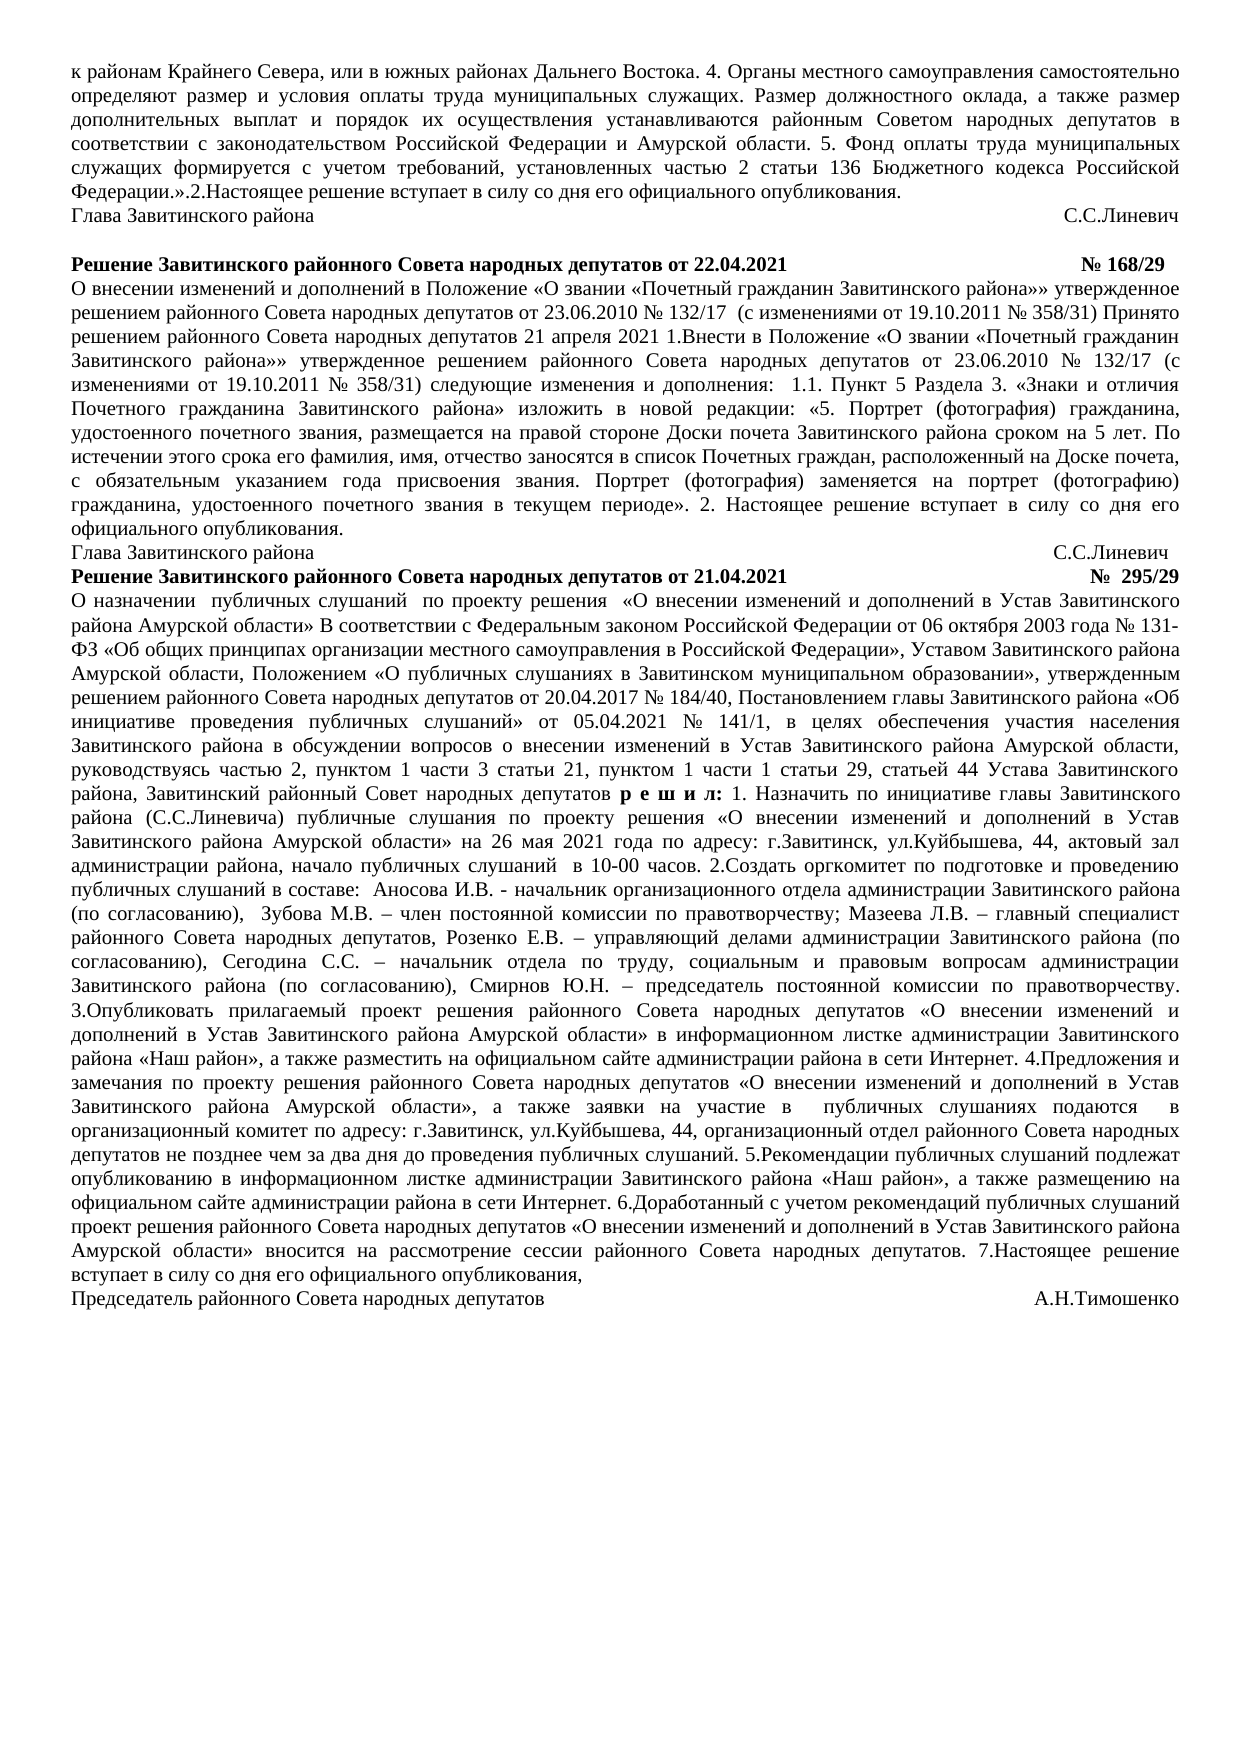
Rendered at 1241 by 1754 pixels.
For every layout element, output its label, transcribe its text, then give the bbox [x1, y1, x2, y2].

text Решение Завитинского районного Совета народных депутатов от 22.04.2021 № 168/29 [71, 252, 1181, 276]
text Глава Завитинского района С.С.Линевич [71, 540, 1181, 564]
text О назначении публичных слушаний по проекту решения «О внесении изменений и дополнений в Устав Завитинского района Амурской области» В соответствии с Федеральным законом Российской Федерации от 06 октября 2003 года № 131-ФЗ «Об общих принципах организации местного самоуправления в Российской Федерации», Уставом Завитинского района Амурской области, Положением «О публичных слушаниях в Завитинском муниципальном образовании», утвержденным решением районного Совета народных депутатов от 20.04.2017 № 184/40, Постановлением главы Завитинского района «Об инициативе проведения публичных слушаний» от 05.04.2021 № 141/1, в целях обеспечения участия населения Завитинского района в обсуждении вопросов о внесении изменений в Устав Завитинского района Амурской области, руководствуясь частью 2, пунктом 1 части 3 статьи 21, пунктом 1 части 1 статьи 29, статьей 44 Устава Завитинского района, Завитинский районный Совет народных депутатов р е ш и л: 1. Назначить по инициативе главы Завитинского района (С.С.Линевича) публичные слушания по проекту решения «О внесении изменений и дополнений в Устав Завитинского района Амурской области» на 26 мая 2021 года по адресу: г.Завитинск, ул.Куйбышева, 44, актовый зал администрации района, начало публичных слушаний в 10-00 часов. 2.Создать оргкомитет по подготовке и проведению публичных слушаний в составе: Аносова И.В. - начальник организационного отдела администрации Завитинского района (по согласованию), Зубова М.В. – член постоянной комиссии по правотворчеству; Мазеева Л.В. – главный специалист районного Совета народных депутатов, Розенко Е.В. – управляющий делами администрации Завитинского района (по согласованию), Сегодина С.С. – начальник отдела по труду, социальным и правовым вопросам администрации Завитинского района (по согласованию), Смирнов Ю.Н. – председатель постоянной комиссии по правотворчеству. 3.Опубликовать прилагаемый проект решения районного Совета народных депутатов «О внесении изменений и дополнений в Устав Завитинского района Амурской области» в информационном листке администрации Завитинского района «Наш район», а также разместить на официальном сайте администрации района в сети Интернет. 4.Предложения и замечания по проекту решения районного Совета народных депутатов «О внесении изменений и дополнений в Устав Завитинского района Амурской области», а также заявки на участие в публичных слушаниях подаются в организационный комитет по адресу: г.Завитинск, ул.Куйбышева, 44, организационный отдел районного Совета народных депутатов не позднее чем за два дня до проведения публичных слушаний. 5.Рекомендации публичных слушаний подлежат опубликованию в информационном листке администрации Завитинского района «Наш район», а также размещению на официальном сайте администрации района в сети Интернет. 6.Доработанный с учетом рекомендаций публичных слушаний проект решения районного Совета народных депутатов «О внесении изменений и дополнений в Устав Завитинского района Амурской области» вносится на рассмотрение сессии районного Совета народных депутатов. 7.Настоящее решение вступает в силу со дня его официального опубликования, [71, 588, 1181, 1286]
text О внесении изменений и дополнений в Положение «О звании «Почетный гражданин Завитинского района»» утвержденное решением районного Совета народных депутатов от 23.06.2010 № 132/17 (с изменениями от 19.10.2011 № 358/31) Принято решением районного Совета народных депутатов 21 апреля 2021 1.Внести в Положение «О звании «Почетный гражданин Завитинского района»» утвержденное решением районного Совета народных депутатов от 23.06.2010 № 132/17 (с изменениями от 19.10.2011 № 358/31) следующие изменения и дополнения: 1.1. Пункт 5 Раздела 3. «Знаки и отличия Почетного гражданина Завитинского района» изложить в новой редакции: «5. Портрет (фотография) гражданина, удостоенного почетного звания, размещается на правой стороне Доски почета Завитинского района сроком на 5 лет. По истечении этого срока его фамилия, имя, отчество заносятся в список Почетных граждан, расположенный на Доске почета, с обязательным указанием года присвоения звания. Портрет (фотография) заменяется на портрет (фотографию) гражданина, удостоенного почетного звания в текущем периоде». 2. Настоящее решение вступает в силу со дня его официального опубликования. [71, 276, 1181, 540]
text Решение Завитинского районного Совета народных депутатов от 21.04.2021 № 295/29 [71, 564, 1181, 588]
text Председатель районного Совета народных депутатов А.Н.Тимошенко [71, 1286, 1181, 1310]
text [71, 59, 1181, 203]
text Глава Завитинского района С.С.Линевич [71, 203, 1181, 227]
